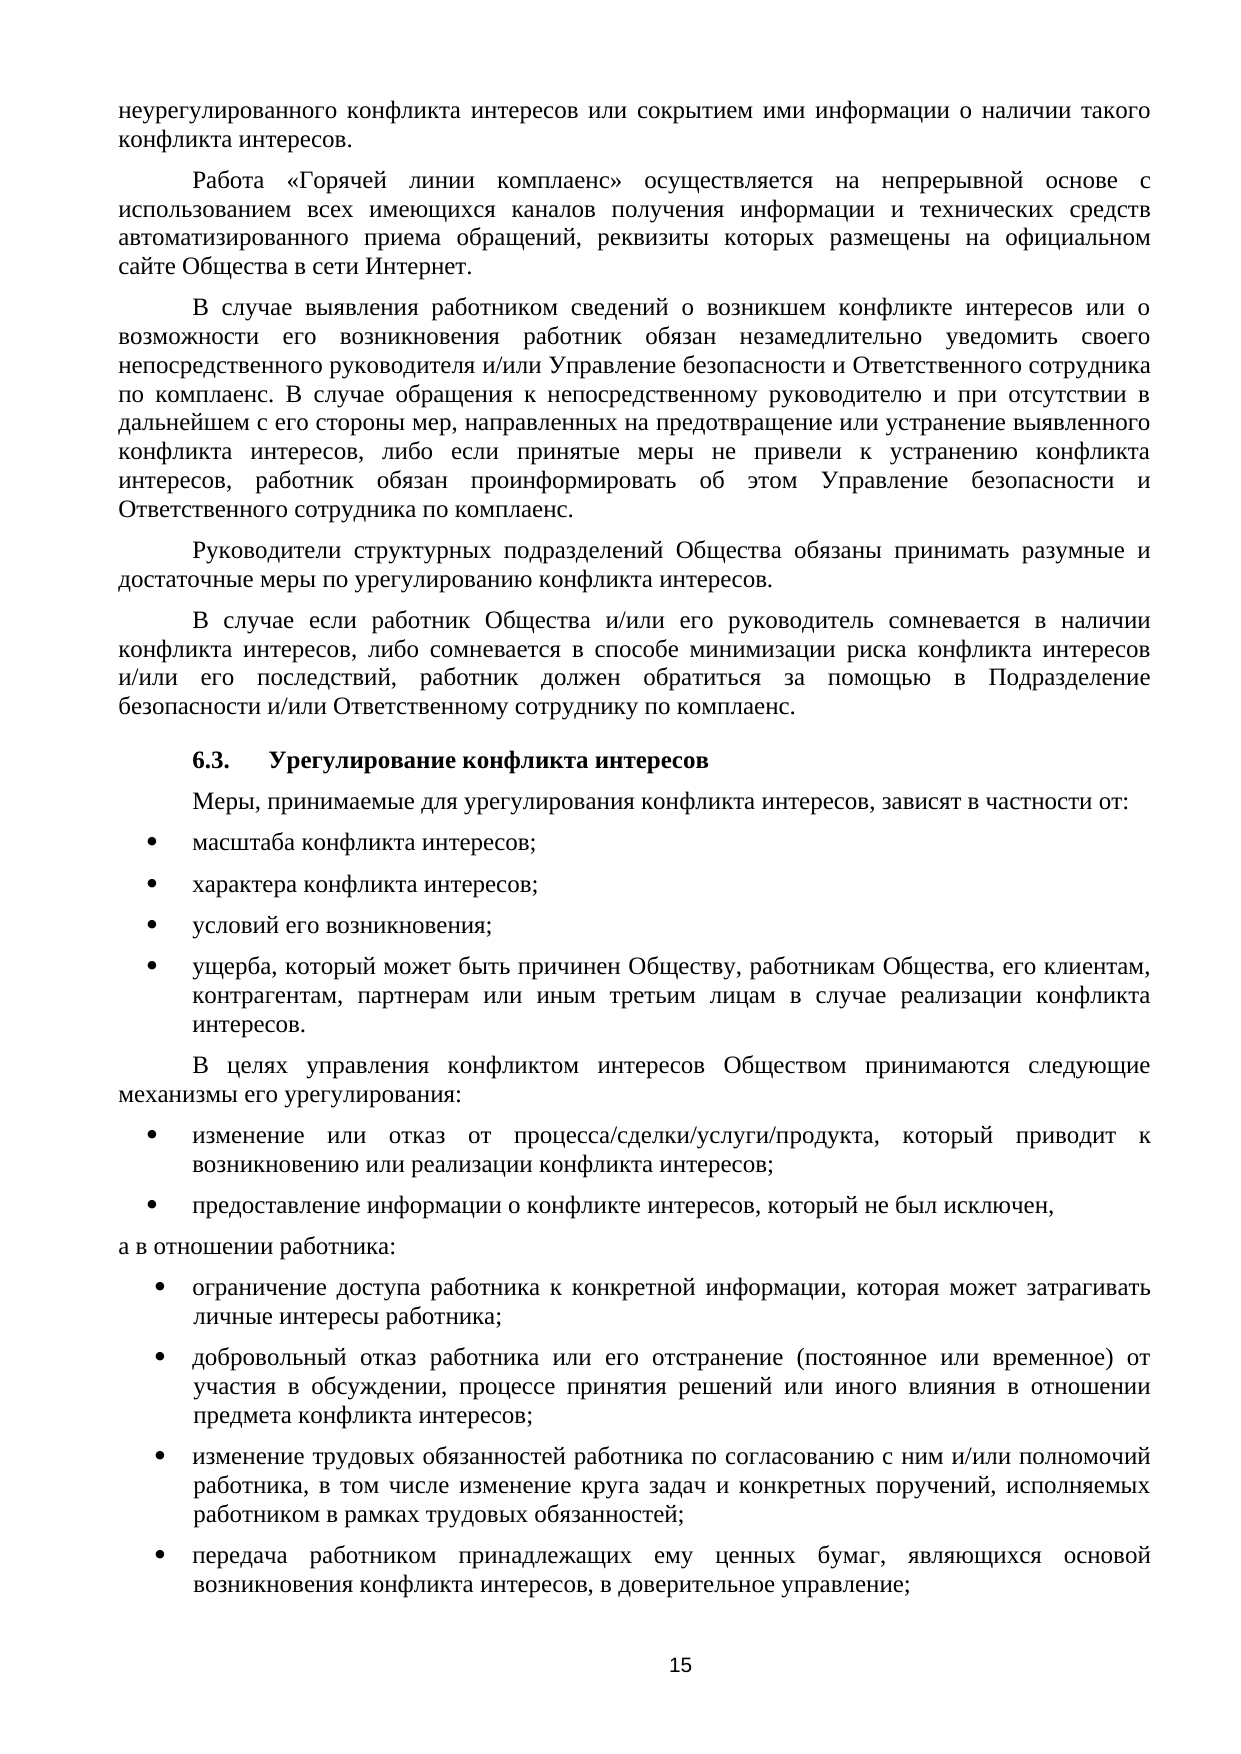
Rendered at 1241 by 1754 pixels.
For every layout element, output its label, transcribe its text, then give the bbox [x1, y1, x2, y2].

text В целях управления конфликтом интересов Обществом принимаются следующие механизмы его урегулирования: [118, 1050, 1152, 1107]
text В случае если работник Общества и/или его руководитель сомневается в наличии конфликта интересов, либо сомневается в способе минимизации риска конфликта интересов и/или его последствий, работник должен обратиться за помощью в Подразделение безопасности и/или Ответственному сотруднику по комплаенс. [118, 605, 1152, 720]
text В случае выявления работником сведений о возникшем конфликте интересов или о возможности его возникновения работник обязан незамедлительно уведомить своего непосредственного руководителя и/или Управление безопасности и Ответственного сотрудника по комплаенс. В случае обращения к непосредственному руководителю и при отсутствии в дальнейшем с его стороны мер, направленных на предотвращение или устранение выявленного конфликта интересов, либо если принятые меры не привели к устранению конфликта интересов, работник обязан проинформировать об этом Управление безопасности и Ответственного сотрудника по комплаенс. [118, 292, 1152, 522]
list масштаба конфликта интересов; [148, 827, 1152, 856]
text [118, 95, 1152, 152]
text Меры, принимаемые для урегулирования конфликта интересов, зависят в частности от: [118, 786, 1152, 815]
text Руководители структурных подразделений Общества обязаны принимать разумные и достаточные меры по урегулированию конфликта интересов. [118, 535, 1152, 592]
list передача работником принадлежащих ему ценных бумаг, являющихся основой возникновения конфликта интересов, в доверительное управление; [156, 1540, 1152, 1597]
list изменение трудовых обязанностей работника по согласованию с ним и/или полномочий работника, в том числе изменение круга задач и конкретных поручений, исполняемых работником в рамках трудовых обязанностей; [156, 1441, 1152, 1527]
list характера конфликта интересов; [148, 869, 1152, 897]
list ущерба, который может быть причинен Обществу, работникам Общества, его клиентам, контрагентам, партнерам или иным третьим лицам в случае реализации конфликта интересов. [148, 951, 1152, 1037]
list условий его возникновения; [148, 910, 1152, 939]
list ограничение доступа работника к конкретной информации, которая может затрагивать личные интересы работника; [156, 1272, 1152, 1330]
text а в отношении работника: [118, 1231, 1152, 1260]
text Работа «Горячей линии комплаенс» осуществляется на непрерывной основе с использованием всех имеющихся каналов получения информации и технических средств автоматизированного приема обращений, реквизиты которых размещены на официальном сайте Общества в сети Интернет. [118, 165, 1152, 280]
list Урегулирование конфликта интересов [118, 745, 1152, 774]
list предоставление информации о конфликте интересов, который не был исключен, [148, 1190, 1152, 1219]
list добровольный отказ работника или его отстранение (постоянное или временное) от участия в обсуждении, процессе принятия решений или иного влияния в отношении предмета конфликта интересов; [156, 1342, 1152, 1429]
list изменение или отказ от процесса/сделки/услуги/продукта, который приводит к возникновению или реализации конфликта интересов; [148, 1120, 1152, 1177]
